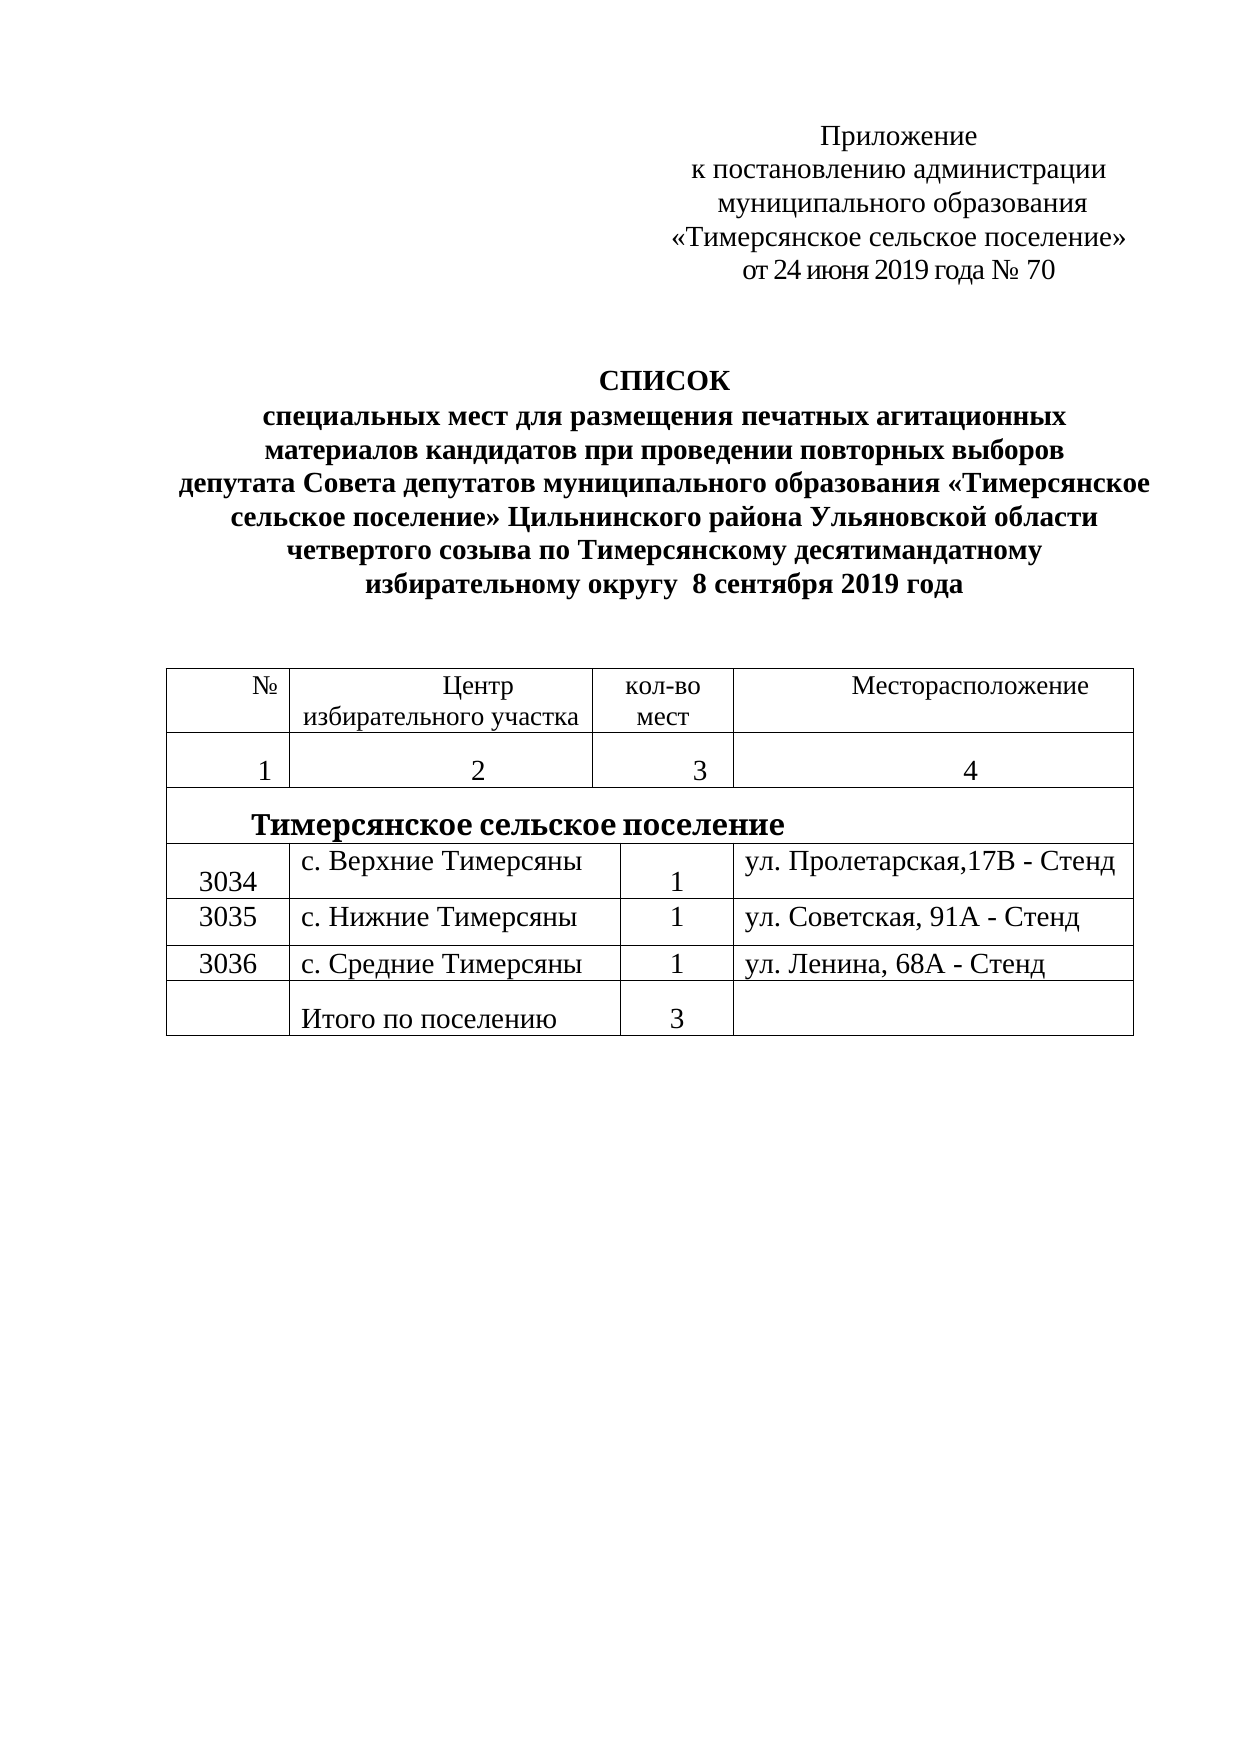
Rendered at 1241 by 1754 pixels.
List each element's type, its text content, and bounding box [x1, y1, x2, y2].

table_cell ул. Ленина, 68А - Стенд [734, 946, 1133, 979]
table_cell 4 [734, 733, 1133, 787]
table_cell 1 [621, 844, 733, 898]
text от 24 июня 2019 года № 70 [646, 252, 1152, 286]
table_cell 1 [167, 733, 289, 787]
table_header Центр избирательного участка [290, 669, 592, 732]
text Приложение [646, 118, 1152, 152]
text специальных мест для размещения печатных агитационных [177, 398, 1152, 432]
table_cell 3035 [167, 899, 289, 945]
table_cell Тимерсянское сельское поселение [167, 788, 1133, 842]
table_cell ул. Пролетарская,17В - Стенд [734, 844, 1133, 898]
table_cell Итого по поселению [290, 981, 620, 1035]
table_cell 1 [621, 946, 733, 979]
table_cell 2 [290, 733, 592, 787]
text СПИСОК [177, 361, 1152, 398]
table_header кол-во мест [593, 669, 733, 732]
table_cell с. Нижние Тимерсяны [290, 899, 620, 945]
table_header № [167, 669, 289, 732]
table_cell 3 [593, 733, 733, 787]
text депутата Совета депутатов муниципального образования «Тимерсянское сельское поселение» Цильнинского района Ульяновской области четвертого созыва по Тимерсянскому десятимандатному избирательному округу 8 сентября 2019 года [177, 465, 1152, 599]
table_cell 3036 [167, 946, 289, 979]
table_cell [734, 981, 1133, 1035]
table_cell с. Средние Тимерсяны [290, 946, 620, 979]
table_cell [167, 981, 289, 1035]
text к постановлению администрации [646, 152, 1152, 185]
table_cell с. Верхние Тимерсяны [290, 844, 620, 898]
table_cell 3034 [167, 844, 289, 898]
text материалов кандидатов при проведении повторных выборов [177, 432, 1152, 465]
table_header Месторасположение [734, 669, 1133, 732]
text муниципального образования «Тимерсянское сельское поселение» [646, 185, 1152, 252]
table_cell ул. Советская, 91А - Стенд [734, 899, 1133, 945]
table_cell 3 [621, 981, 733, 1035]
table_cell 1 [621, 899, 733, 945]
